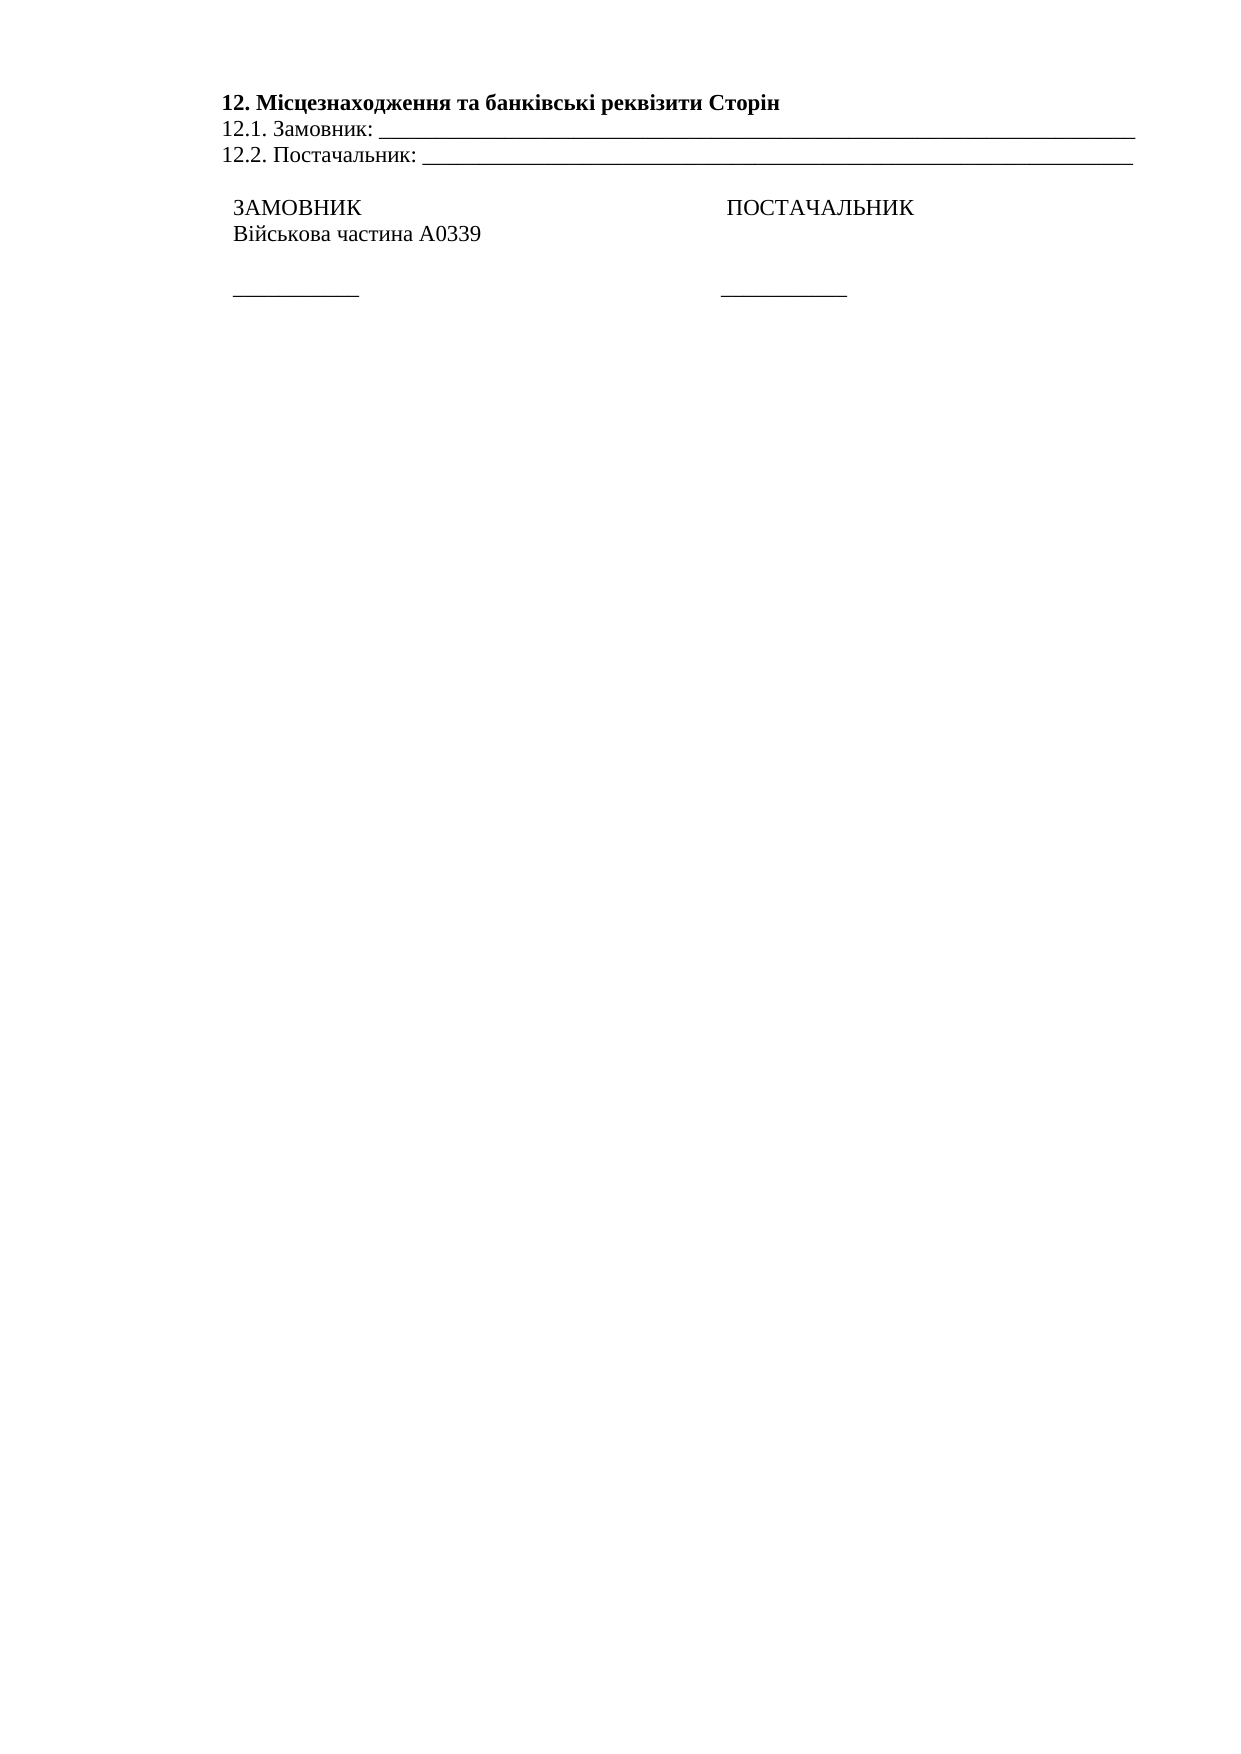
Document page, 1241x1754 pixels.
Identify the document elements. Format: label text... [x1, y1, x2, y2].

table_header ЗАМОВНИК Військова частина А0339 ___________ [148, 168, 636, 322]
table_header ПОСТАЧАЛЬНИК ___________ [636, 168, 1123, 322]
text 12.2. Постачальник: ______________________________________________________________ [148, 141, 1181, 168]
text 12.1. Замовник: __________________________________________________________________ [148, 115, 1181, 141]
text 12. Місцезнаходження та банківські реквізити Сторін [148, 88, 1175, 115]
